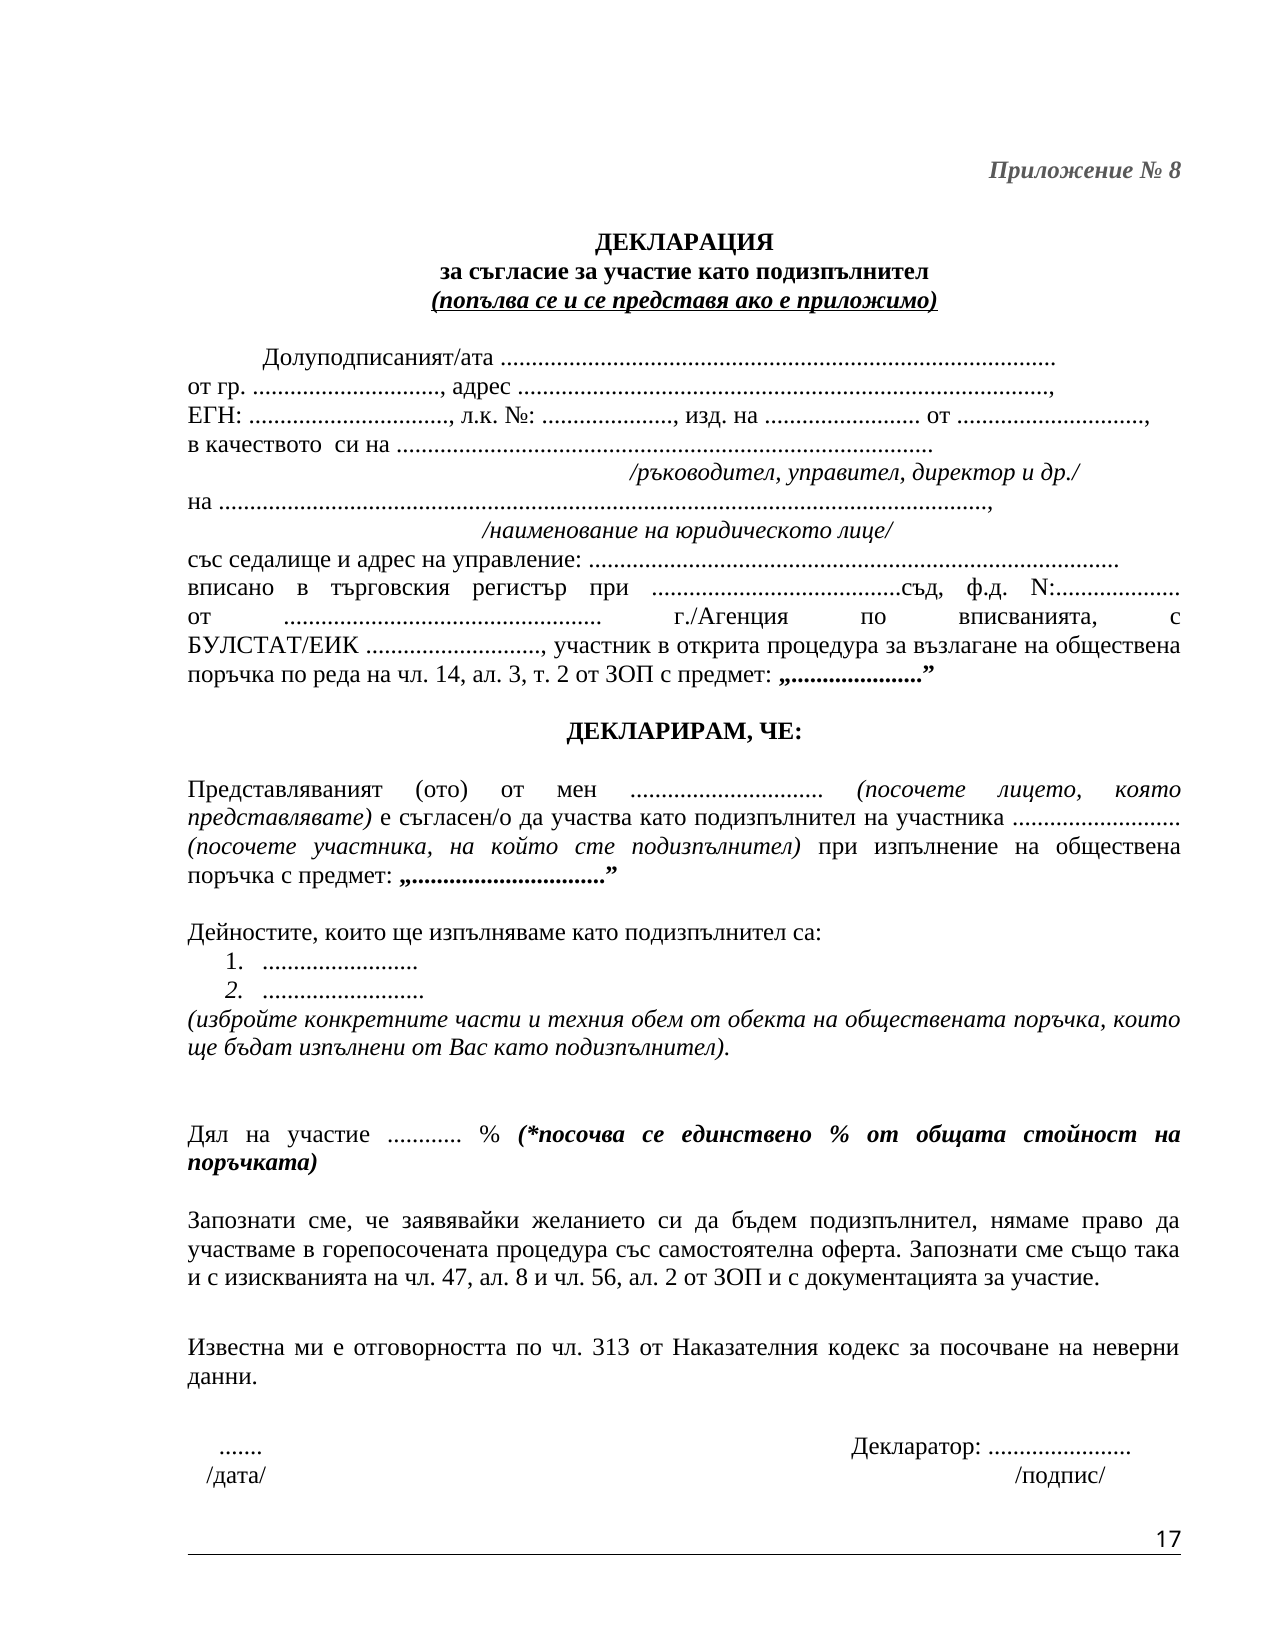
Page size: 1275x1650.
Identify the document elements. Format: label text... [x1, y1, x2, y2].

text /наименование на юридическото лице/ [187, 515, 1181, 544]
text (избройте конкретните части и техния обем от обекта на обществената поръчка, които ще бъдат изпълнени от Вас като подизпълнител). [187, 1004, 1181, 1061]
text Долуподписаният/ата ......................................................................................... [187, 342, 1181, 371]
text за съгласие за участие като подизпълнител [187, 256, 1181, 285]
list ......................... [225, 946, 1181, 975]
text Известна ми е отговорността по чл. 313 от Наказателния кодекс за посочване на неверни данни. [187, 1332, 1181, 1390]
text ДЕКЛАРАЦИЯ [187, 227, 1181, 256]
text със седалище и адрес на управление: ..................................................................................... [187, 544, 1181, 572]
title Приложение № 8 [187, 156, 1181, 184]
text на ..........................................................................................................................., [187, 486, 1181, 515]
text /ръководител, управител, директор и др./ [187, 457, 1181, 486]
text в качеството си на ...................................................................................... [187, 429, 1181, 457]
text Запознати сме, че заявявайки желанието си да бъдем подизпълнител, нямаме право да участваме в горепосочената процедура със самостоятелна оферта. Запознати сме също така и с изискванията на чл. 47, ал. 8 и чл. 56, ал. 2 от ЗОП и с документацията за участие. [187, 1205, 1181, 1291]
text ЕГН: ................................, л.к. №: ....................., изд. на ......................... от .............................., [187, 400, 1181, 429]
text Представляваният (ото) от мен ............................... (посочете лицето, която представлявате) е съгласен/о да участва като подизпълнител на участника ........................... (посочете участника, на който сте подизпълнител) при изпълнение на обществена поръчка с предмет: „...............................” [187, 774, 1181, 889]
text Дейностите, които ще изпълняваме като подизпълнител са: [187, 917, 1181, 946]
text ....... Декларатор: ....................... [187, 1431, 1181, 1460]
text /дата/ /подпис/ [187, 1460, 1181, 1489]
text ДЕКЛАРИРАМ, ЧЕ: [187, 716, 1181, 745]
text Дял на участие ............ % (*посочва се единствено % от общата стойност на поръчката) [187, 1119, 1181, 1176]
text (попълва се и се представя ако е приложимо) [187, 285, 1181, 314]
text от гр. .............................., адрес ....................................................................................., [187, 371, 1181, 400]
text вписано в търговския регистър при ........................................съд, ф.д. N:.................... от ................................................... г./Агенция по вписванията, с БУЛСТАТ/ЕИК ............................, участник в открита процедура за възлагане на обществена поръчка по реда на чл. 14, ал. 3, т. 2 от ЗОП с предмет: „.....................” [187, 572, 1181, 687]
list .......................... [225, 975, 1181, 1004]
